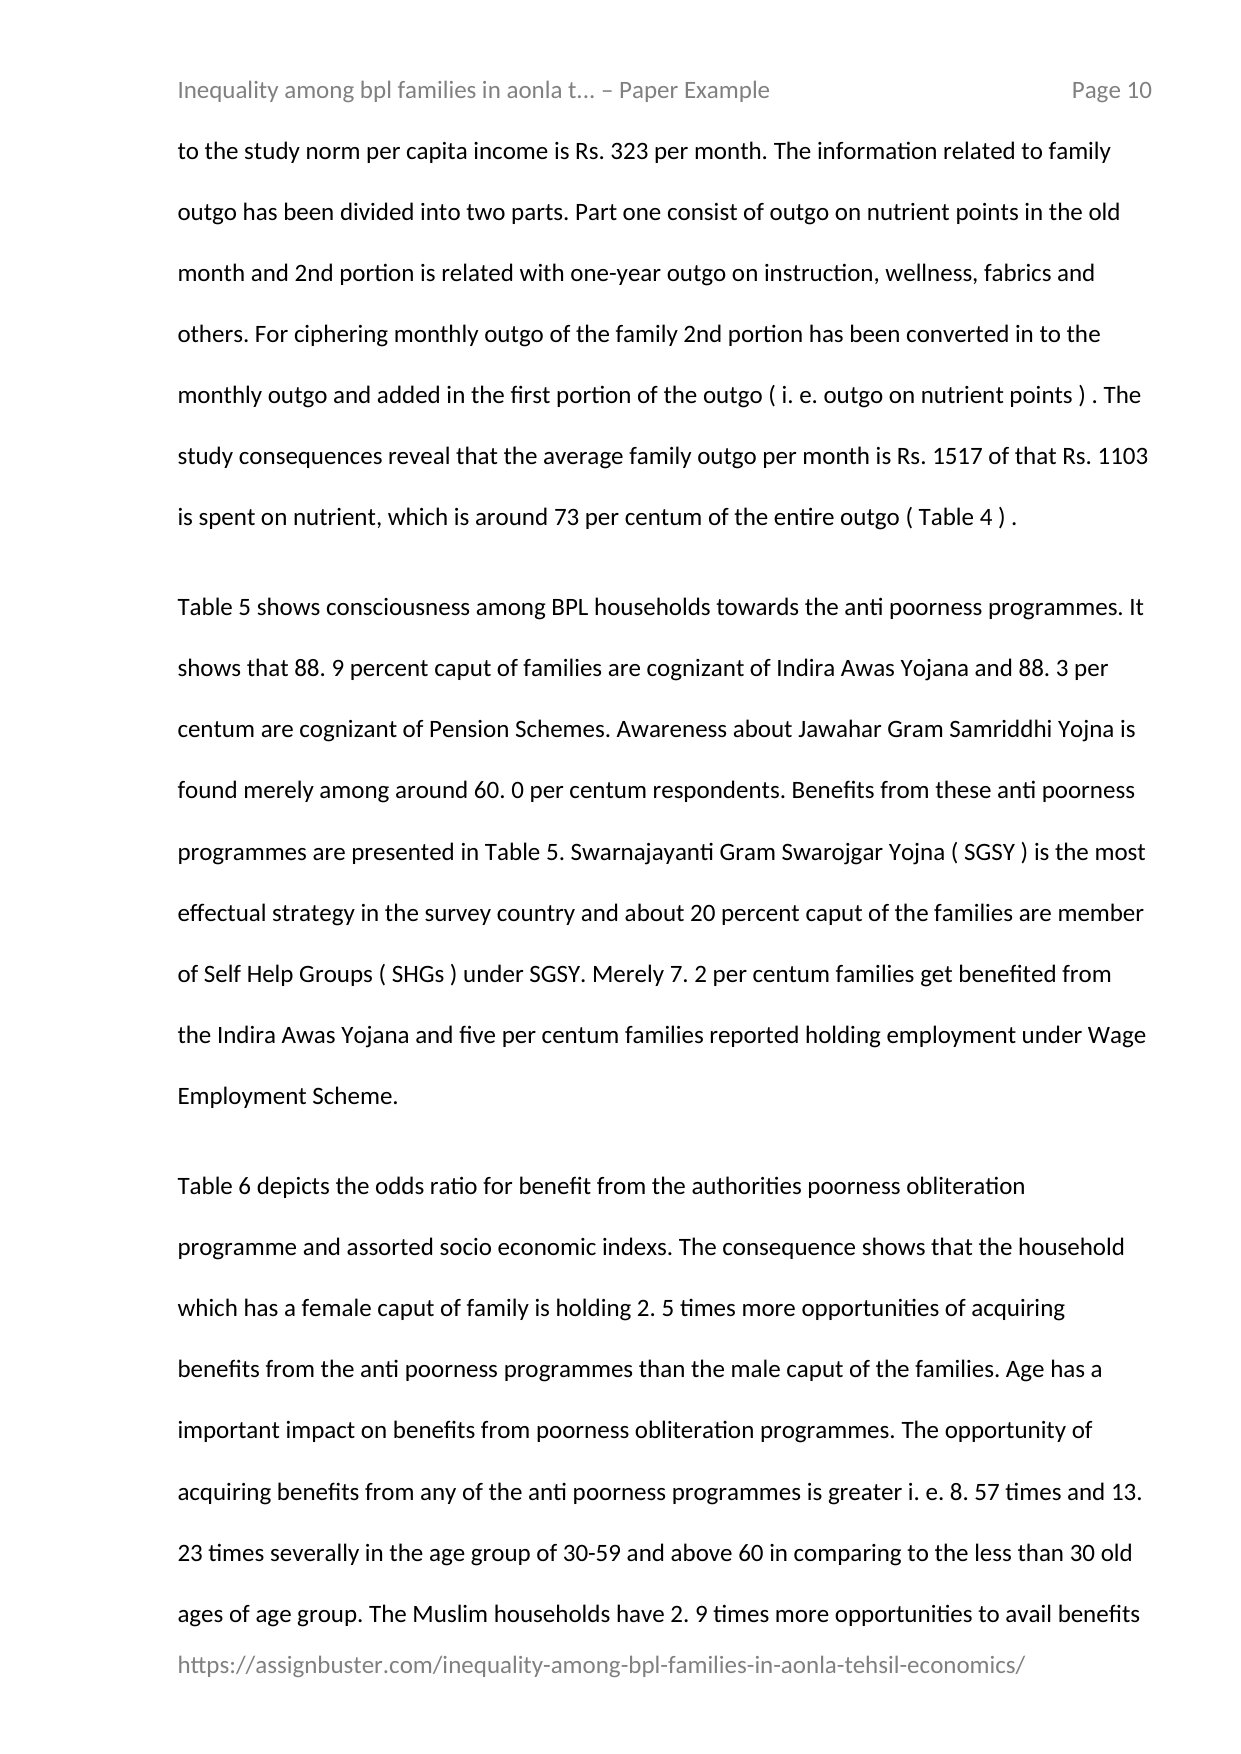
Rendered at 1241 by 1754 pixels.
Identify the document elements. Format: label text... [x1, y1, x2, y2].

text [177, 135, 1152, 532]
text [177, 1170, 1152, 1628]
text Table 5 shows consciousness among BPL households towards the anti poorness programmes. It shows that 88. 9 percent caput of families are cognizant of Indira Awas Yojana and 88. 3 per centum are cognizant of Pension Schemes. Awareness about Jawahar Gram Samriddhi Yojna is found merely among around 60. 0 per centum respondents. Benefits from these anti poorness programmes are presented in Table 5. Swarnajayanti Gram Swarojgar Yojna ( SGSY ) is the most effectual strategy in the survey country and about 20 percent caput of the families are member of Self Help Groups ( SHGs ) under SGSY. Merely 7. 2 per centum families get benefited from the Indira Awas Yojana and five per centum families reported holding employment under Wage Employment Scheme. [177, 592, 1152, 1110]
